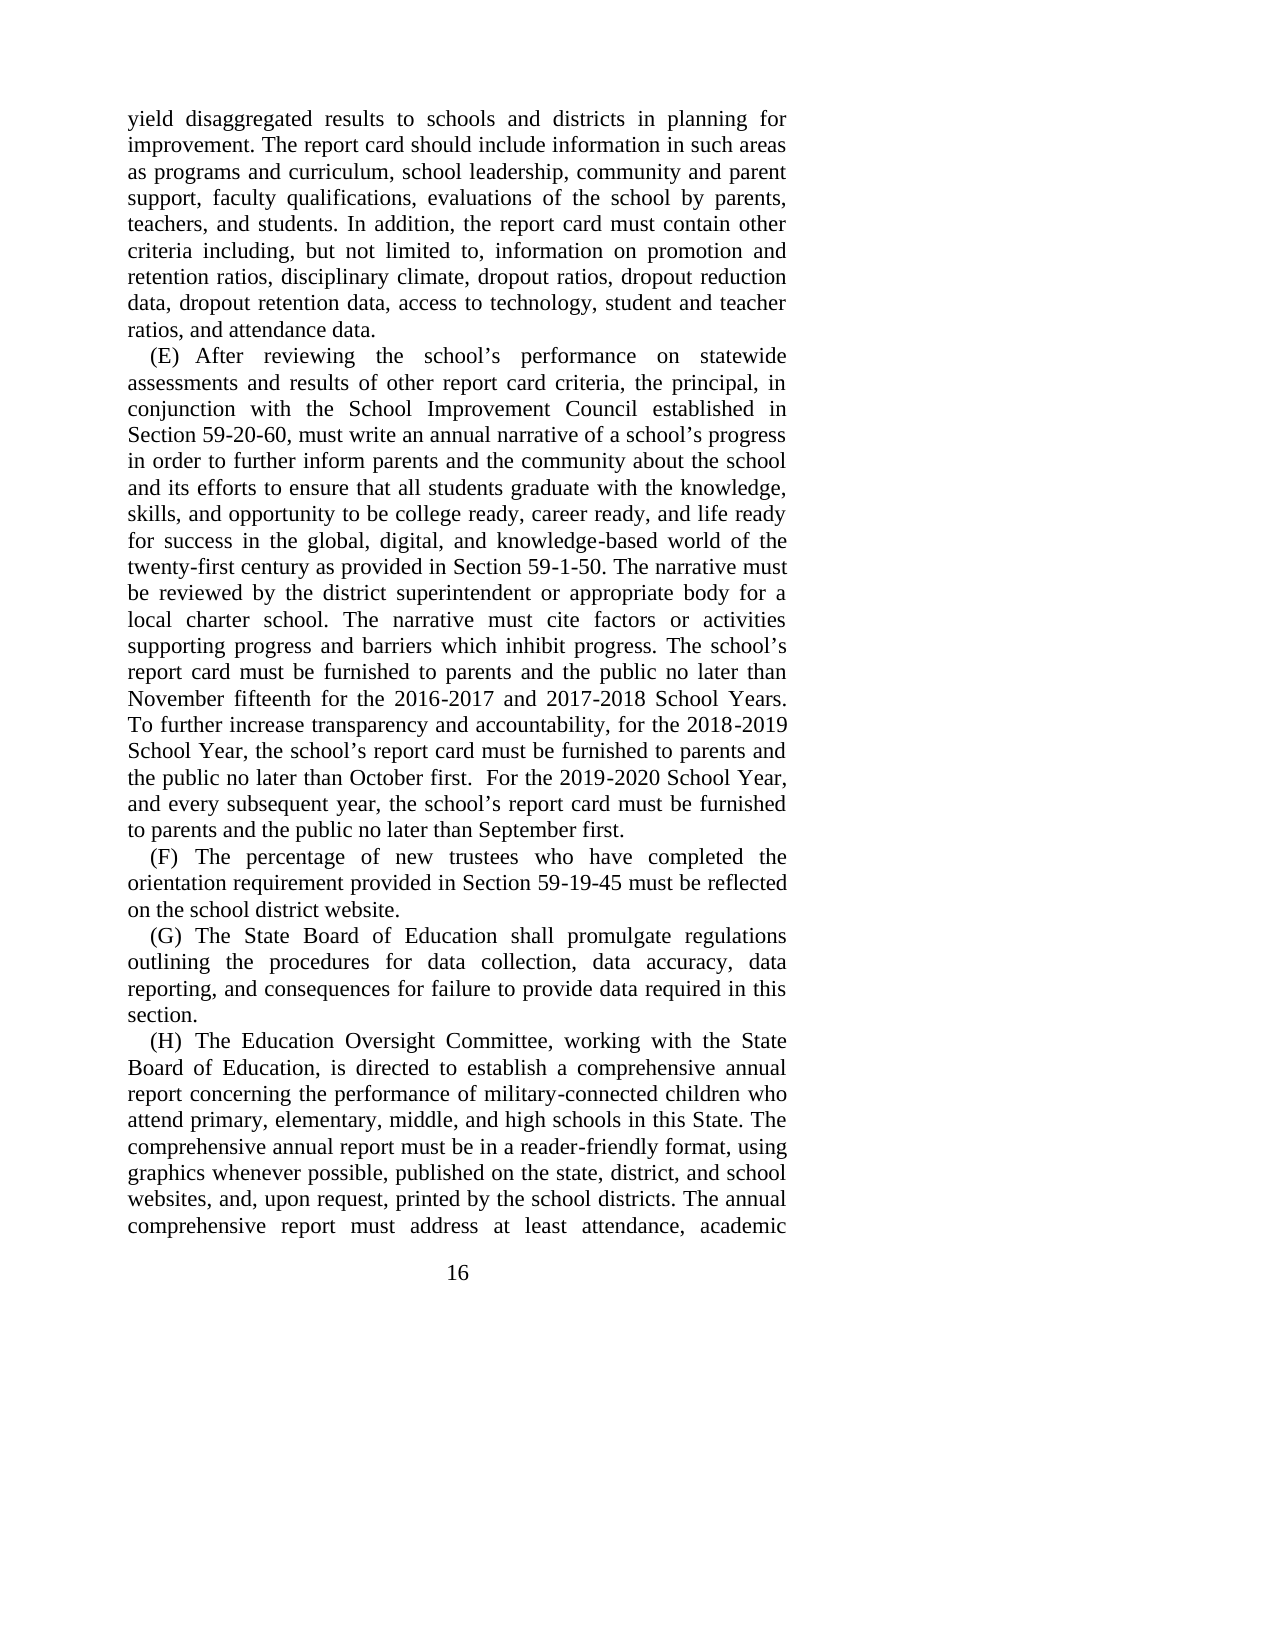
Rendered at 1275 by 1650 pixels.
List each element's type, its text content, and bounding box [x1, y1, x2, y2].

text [127, 1027, 787, 1238]
text (G) The State Board of Education shall promulgate regulations outlining the procedures for data collection, data accuracy, data reporting, and consequences for failure to provide data required in this section. [127, 922, 787, 1027]
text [127, 105, 787, 342]
text (E) After reviewing the school’s performance on statewide assessments and results of other report card criteria, the principal, in conjunction with the School Improvement Council established in Section 59-20-60, must write an annual narrative of a school’s progress in order to further inform parents and the community about the school and its efforts to ensure that all students graduate with the knowledge, skills, and opportunity to be college ready, career ready, and life ready for success in the global, digital, and knowledge-based world of the twenty-first century as provided in Section 59-1-50. The narrative must be reviewed by the district superintendent or appropriate body for a local charter school. The narrative must cite factors or activities supporting progress and barriers which inhibit progress. The school’s report card must be furnished to parents and the public no later than November fifteenth for the 2016-2017 and 2017-2018 School Years. To further increase transparency and accountability, for the 2018-2019 School Year, the school’s report card must be furnished to parents and the public no later than October first. For the 2019-2020 School Year, and every subsequent year, the school’s report card must be furnished to parents and the public no later than September first. [127, 342, 787, 843]
text (F) The percentage of new trustees who have completed the orientation requirement provided in Section 59-19-45 must be reflected on the school district website. [127, 843, 787, 922]
